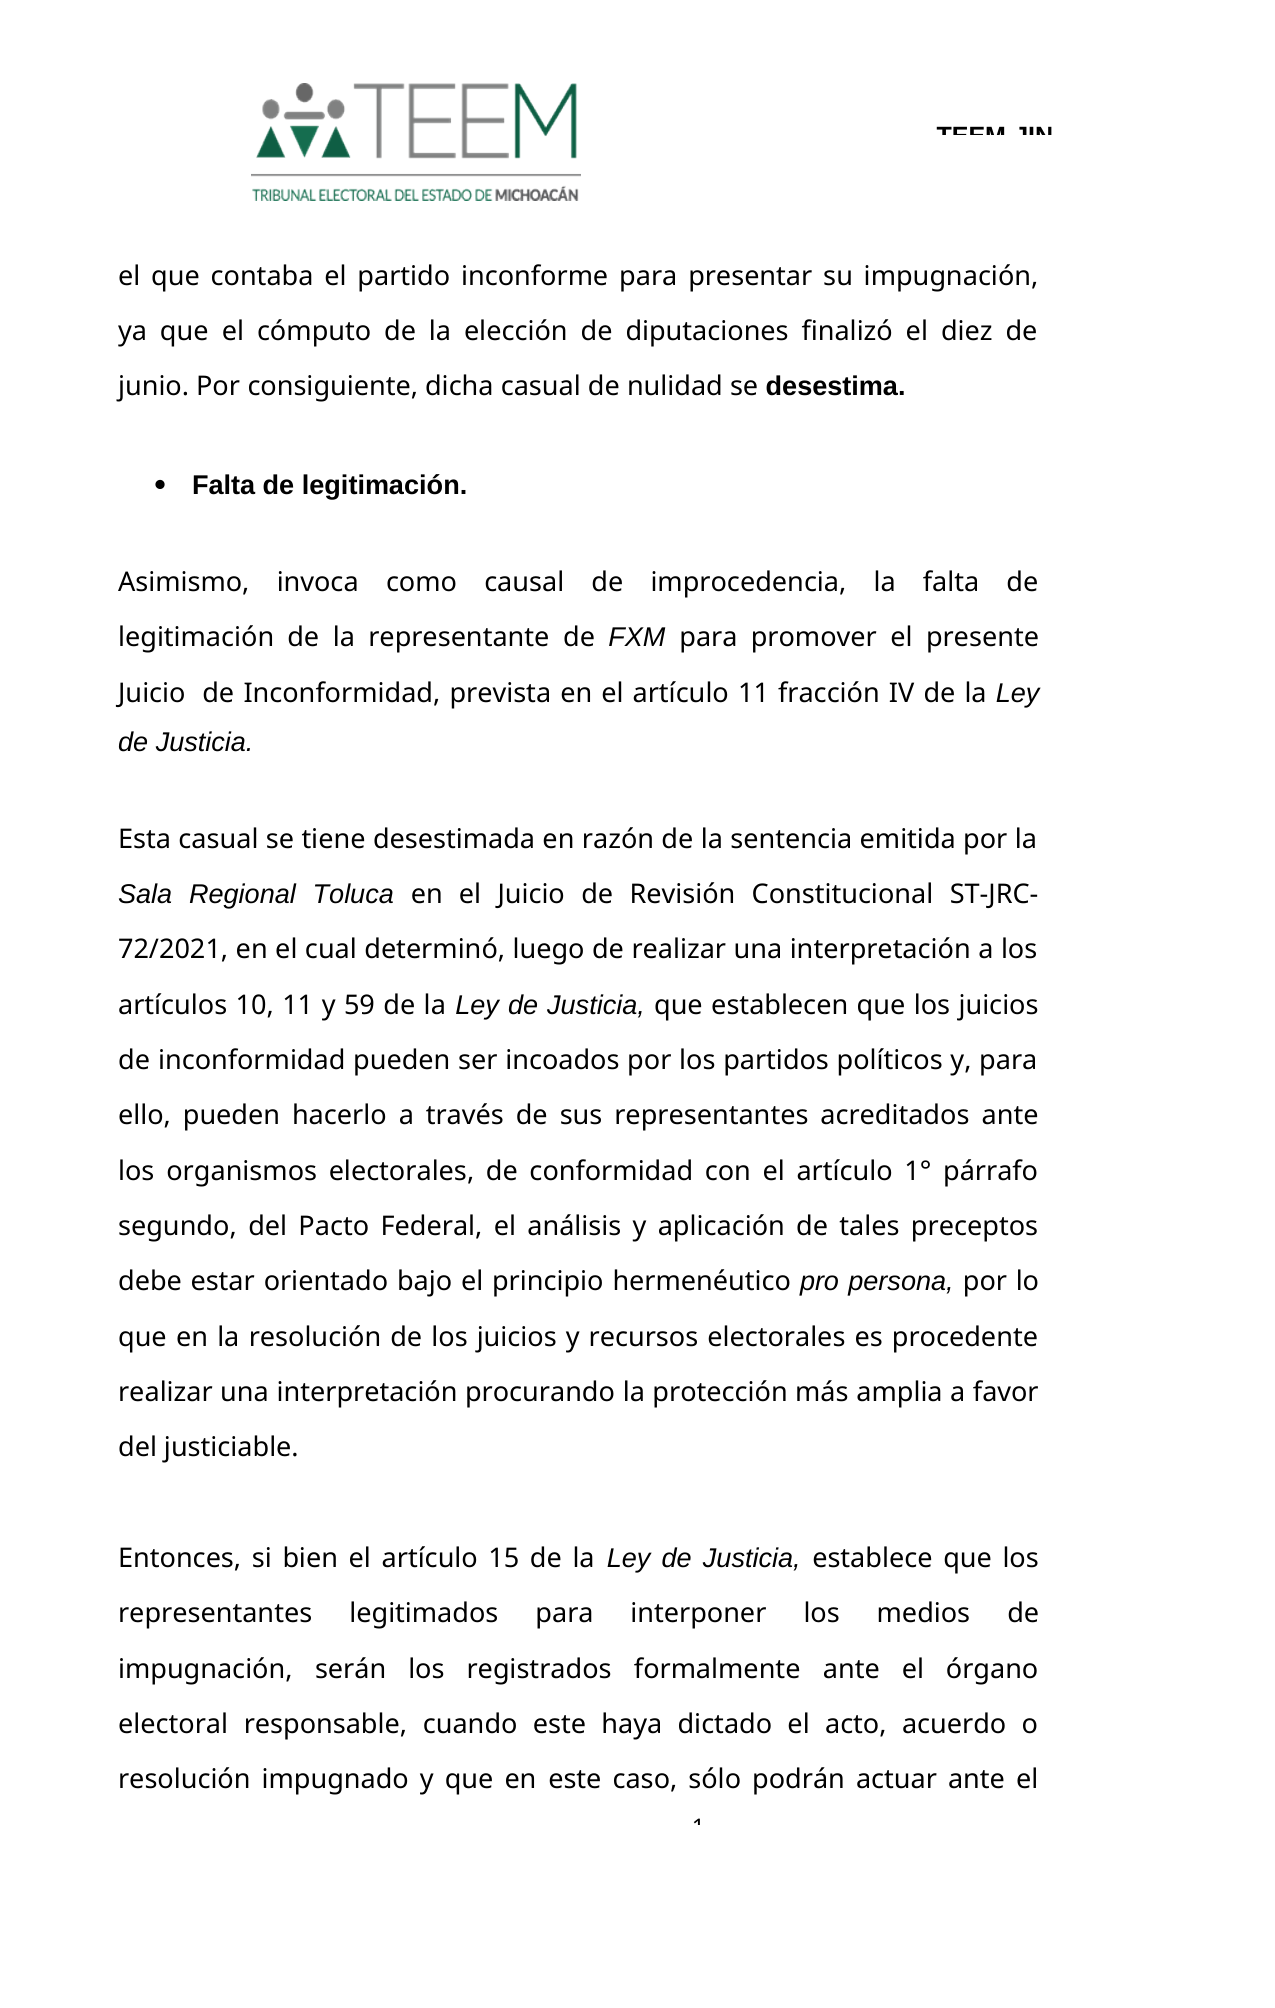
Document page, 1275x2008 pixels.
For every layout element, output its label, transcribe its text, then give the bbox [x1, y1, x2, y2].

picture [251, 83, 581, 201]
subtitle Falta de legitimación. [155, 469, 1223, 500]
text Asimismo, invoca como causal de improcedencia, la falta de legitimación de la representante de FXM para promover el presente Juicio de Inconformidad, prevista en el artículo 11 fracción IV de la Ley de Justicia. [118, 562, 1039, 757]
text el que contaba el partido inconforme para presentar su impugnación, ya que el cómputo de la elección de diputaciones finalizó el diez de junio. Por consiguiente, dicha casual de nulidad se desestima. [118, 256, 1039, 403]
text Esta casual se tiene desestimada en razón de la sentencia emitida por la Sala Regional Toluca en el Juicio de Revisión Constitucional ST-JRC- 72/2021, en el cual determinó, luego de realizar una interpretación a los artículos 10, 11 y 59 de la Ley de Justicia, que establecen que los juicios de inconformidad pueden ser incoados por los partidos políticos y, para ello, pueden hacerlo a través de sus representantes acreditados ante los organismos electorales, de conformidad con el artículo 1° párrafo segundo, del Pacto Federal, el análisis y aplicación de tales preceptos debe estar orientado bajo el principio hermenéutico pro persona, por lo que en la resolución de los juicios y recursos electorales es procedente realizar una interpretación procurando la protección más amplia a favor del justiciable. [118, 819, 1039, 1464]
